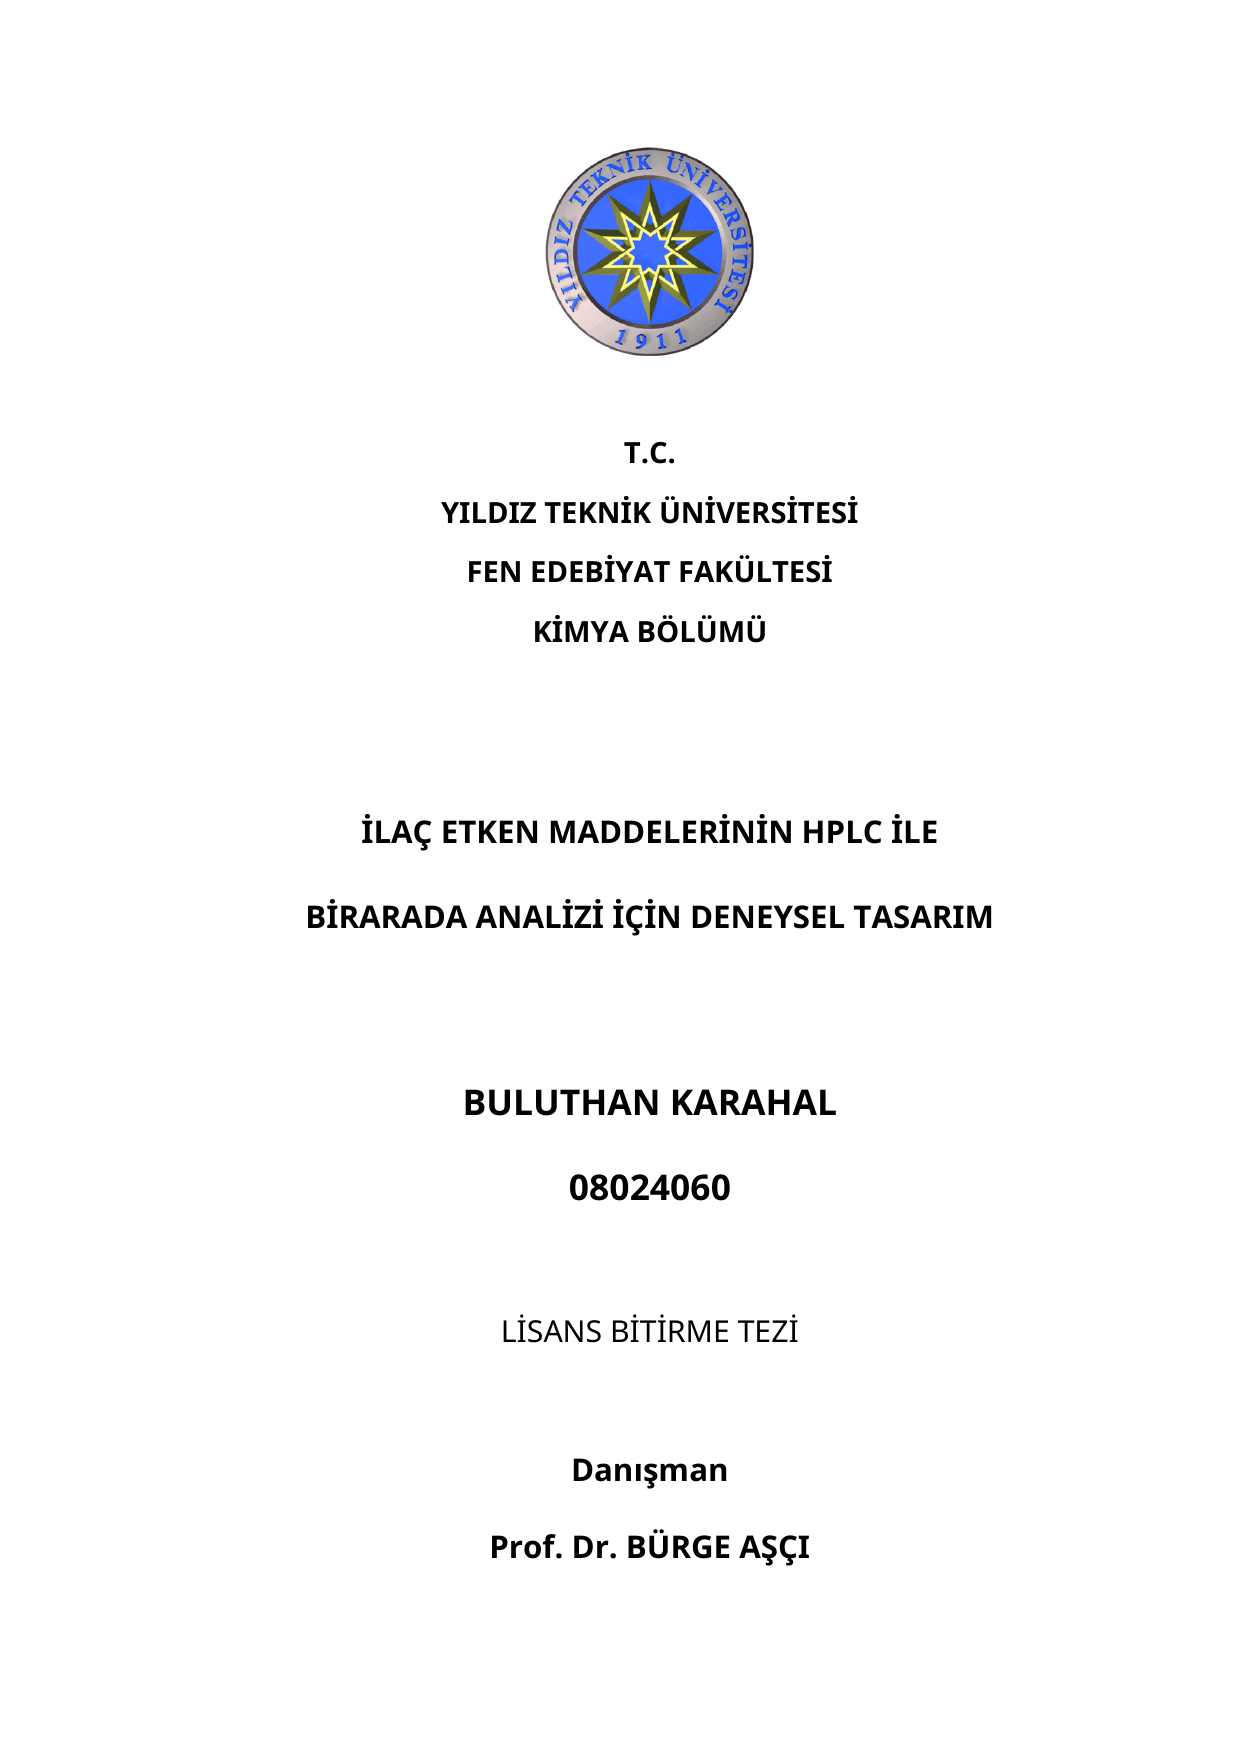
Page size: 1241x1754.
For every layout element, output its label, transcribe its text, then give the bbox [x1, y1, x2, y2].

text Prof. Dr. BÜRGE AŞÇI [207, 1524, 1092, 1567]
text FEN EDEBİYAT FAKÜLTESİ [207, 551, 1092, 591]
text KİMYA BÖLÜMÜ [207, 611, 1092, 651]
text Danışman [207, 1448, 1092, 1491]
text 08024060 [207, 1162, 1092, 1210]
text LİSANS BİTİRME TEZİ [207, 1311, 1092, 1352]
text İLAÇ ETKEN MADDELERİNİN HPLC İLE [207, 810, 1092, 853]
text YILDIZ TEKNİK ÜNİVERSİTESİ [207, 492, 1092, 532]
text T.C. [207, 432, 1092, 472]
picture [545, 147, 754, 356]
text BİRARADA ANALİZİ İÇİN DENEYSEL TASARIM [207, 895, 1092, 938]
text BULUTHAN KARAHAL [207, 1077, 1092, 1126]
